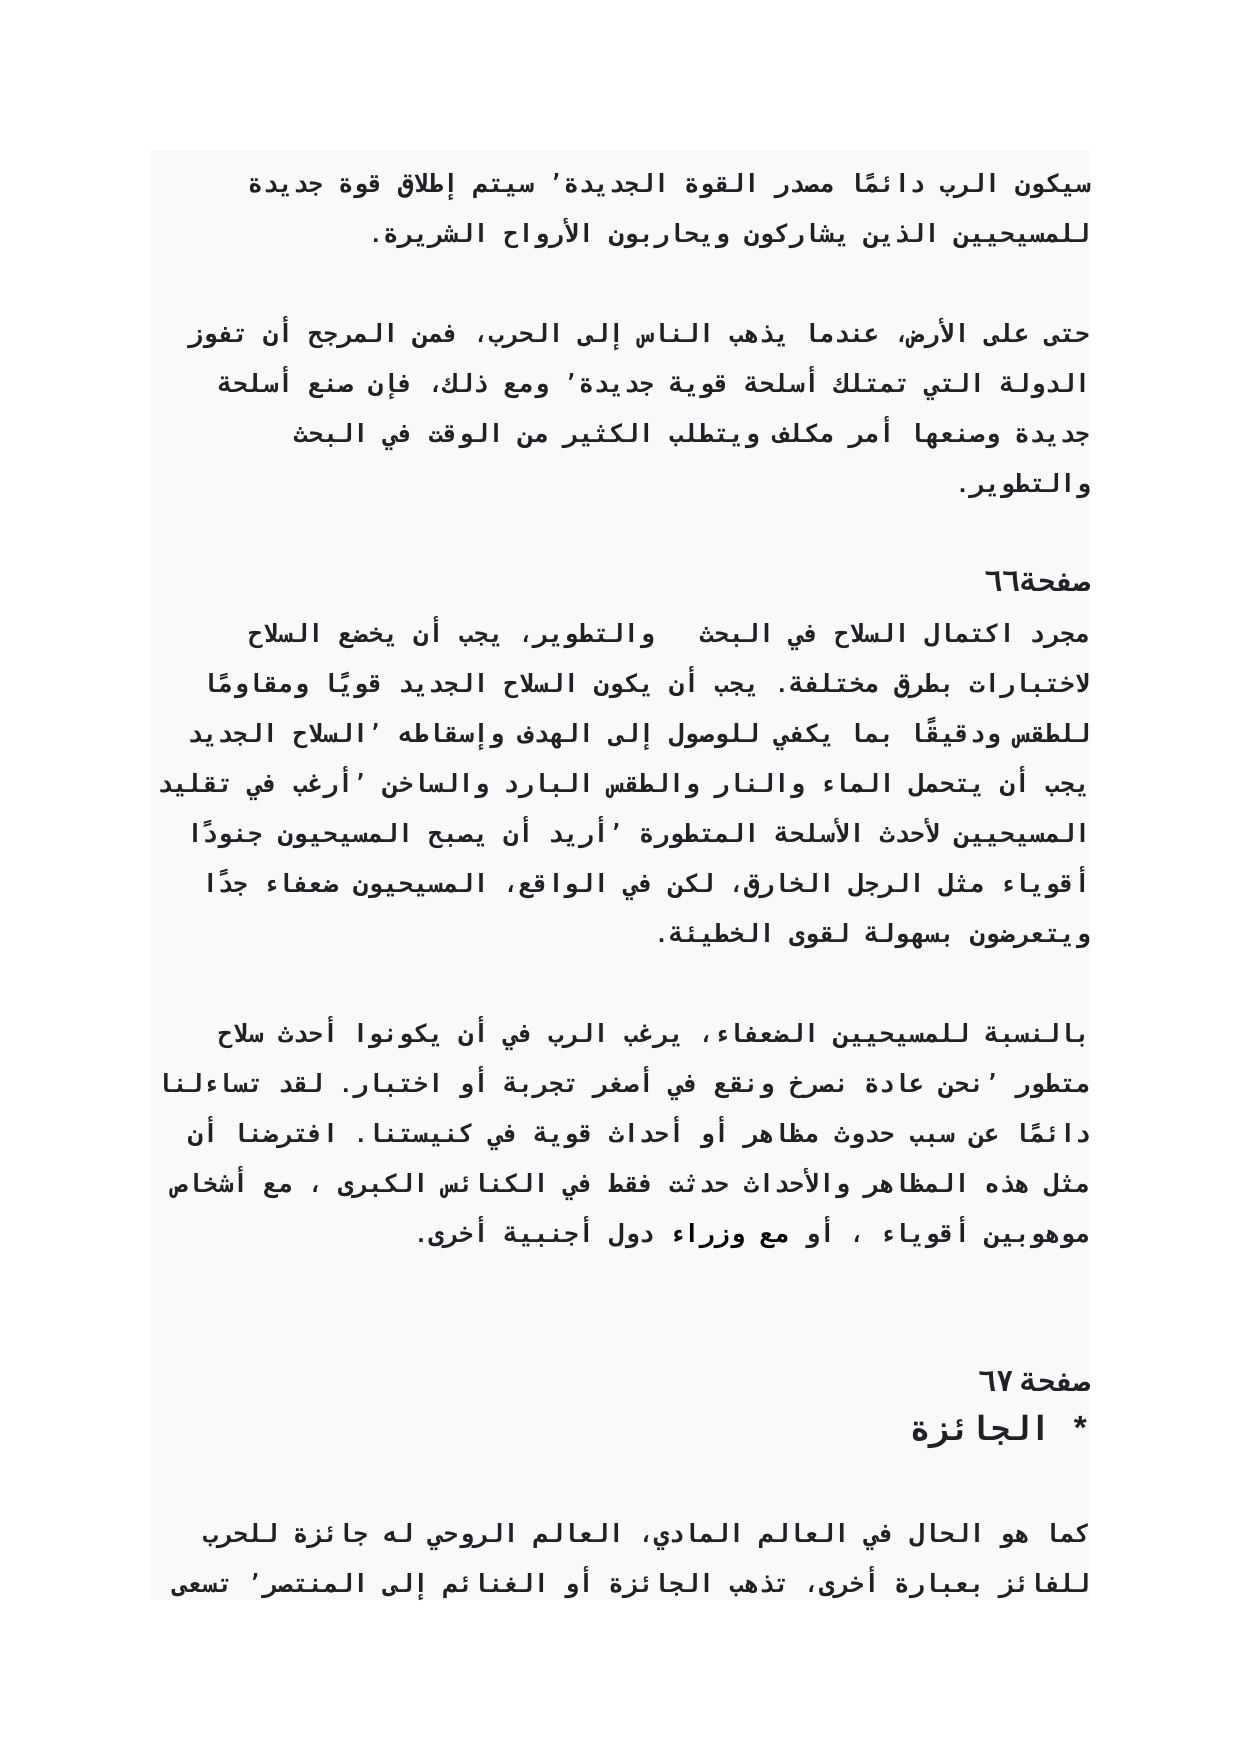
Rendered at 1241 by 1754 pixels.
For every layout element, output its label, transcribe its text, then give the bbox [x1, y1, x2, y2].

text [150, 150, 1090, 250]
text صفحة٦٦ [150, 550, 1090, 600]
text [150, 1500, 1090, 1600]
text صفحة ٦٧ [150, 1350, 1090, 1400]
text بالنسبة للمسيحيين الضعفاء، يرغب الرب في أن يكونوا أحدث سلاح متطور ٬نحن عادة نصرخ ونقع في أصغر تجربة أو اختبار. لقد تساءلنا دائمًا عن سبب حدوث مظاهر أو أحداث قوية في كنيستنا. افترضنا أن مثل هذه المظاهر والأحداث حدثت فقط في الكنائس الكبرى ، مع أشخاص موهوبين أقوياء ، أو مع وزراء دول أجنبية أخرى. [150, 1000, 1090, 1250]
text مجرد اكتمال السلاح في البحث والتطوير، يجب أن يخضع السلاح لاختبارات بطرق مختلفة. يجب أن يكون السلاح الجديد قويًا ومقاومًا للطقس ودقيقًا بما يكفي للوصول إلى الهدف وإسقاطه ٬السلاح الجديد يجب أن يتحمل الماء والنار والطقس البارد والساخن ٬أرغب في تقليد المسيحيين لأحدث الأسلحة المتطورة ٬أريد أن يصبح المسيحيون جنودًا أقوياء مثل الرجل الخارق، لكن في الواقع، المسيحيون ضعفاء جدًا ويتعرضون بسهولة لقوى الخطيئة. [150, 600, 1090, 950]
text * الجائزة [150, 1400, 1090, 1450]
text حتى على الأرض، عندما يذهب الناس إلى الحرب، فمن المرجح أن تفوز الدولة التي تمتلك أسلحة قوية جديدة٬ ومع ذلك، فإن صنع أسلحة جديدة وصنعها أمر مكلف ويتطلب الكثير من الوقت في البحث والتطوير. [150, 300, 1090, 500]
